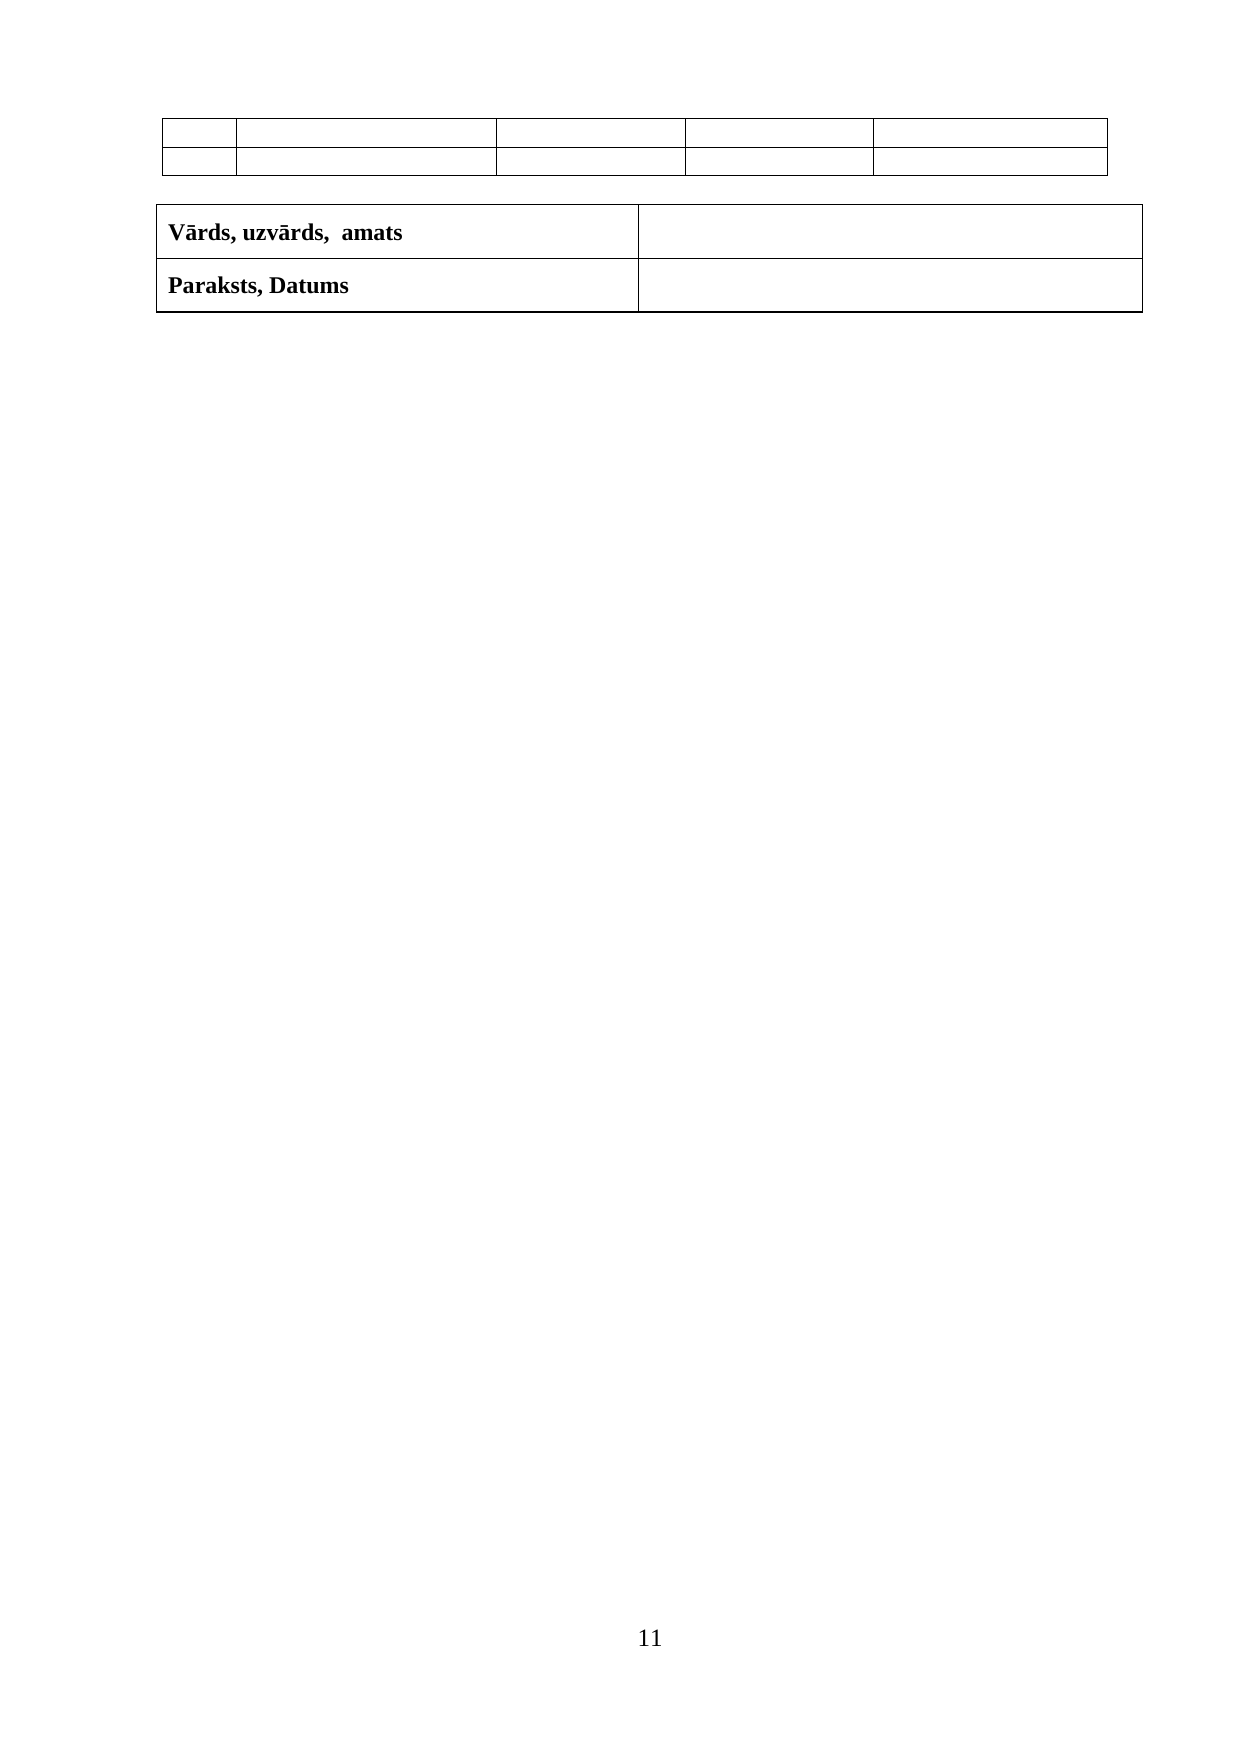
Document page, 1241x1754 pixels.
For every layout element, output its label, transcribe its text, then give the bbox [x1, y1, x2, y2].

table_cell [686, 119, 873, 147]
table_header [639, 205, 1142, 258]
table_cell [237, 119, 496, 147]
table_cell [874, 119, 1107, 147]
table_header Vārds, uzvārds, amats [157, 205, 638, 258]
table_cell [163, 119, 236, 147]
table_cell [237, 148, 496, 175]
table_cell [639, 259, 1142, 311]
table_cell [686, 148, 873, 175]
table_cell [497, 148, 685, 175]
table_cell [497, 119, 685, 147]
table_cell Paraksts, Datums [157, 259, 638, 311]
table_cell [163, 148, 236, 175]
table_cell [874, 148, 1107, 175]
